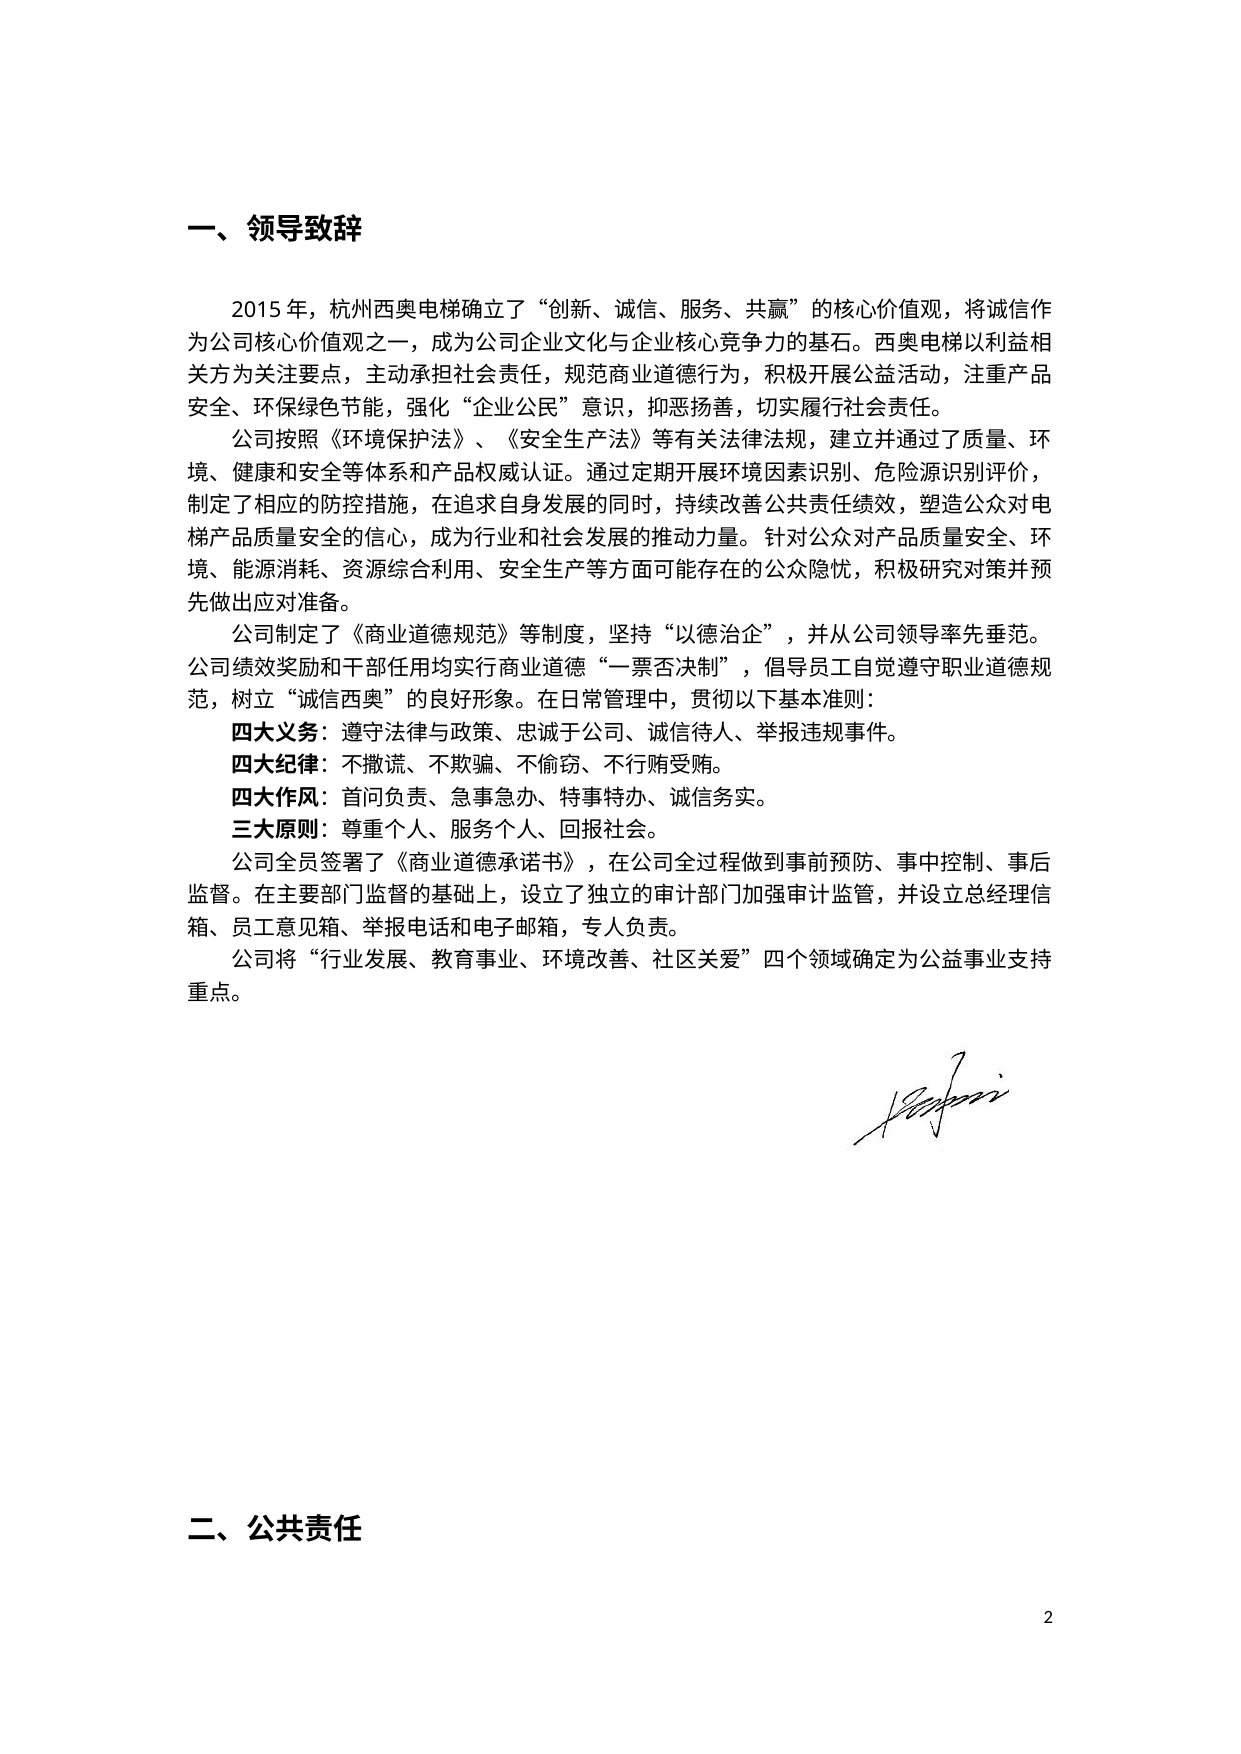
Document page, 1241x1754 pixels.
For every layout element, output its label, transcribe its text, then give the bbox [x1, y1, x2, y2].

list 一、领导致辞 [187, 194, 1053, 259]
picture [846, 1044, 1022, 1151]
text 四大作风：首问负责、急事急办、特事特办、诚信务实。 [187, 779, 1053, 812]
text 四大纪律：不撒谎、不欺骗、不偷窃、不行贿受贿。 [187, 747, 1053, 779]
text 2015年，杭州西奥电梯确立了“创新、诚信、服务、共赢”的核心价值观，将诚信作为公司核心价值观之一，成为公司企业文化与企业核心竞争力的基石。西奥电梯以利益相关方为关注要点，主动承担社会责任，规范商业道德行为，积极开展公益活动，注重产品安全、环保绿色节能，强化“企业公民”意识，抑恶扬善，切实履行社会责任。 [187, 292, 1053, 422]
text 公司按照《环境保护法》、《安全生产法》等有关法律法规，建立并通过了质量、环境、健康和安全等体系和产品权威认证。通过定期开展环境因素识别、危险源识别评价，制定了相应的防控措施，在追求自身发展的同时，持续改善公共责任绩效，塑造公众对电梯产品质量安全的信心，成为行业和社会发展的推动力量。针对公众对产品质量安全、环境、能源消耗、资源综合利用、安全生产等方面可能存在的公众隐忧，积极研究对策并预先做出应对准备。 [187, 422, 1053, 617]
text 三大原则：尊重个人、服务个人、回报社会。 [187, 812, 1053, 844]
text 四大义务：遵守法律与政策、忠诚于公司、诚信待人、举报违规事件。 [187, 714, 1053, 747]
text 公司制定了《商业道德规范》等制度，坚持“以德治企”，并从公司领导率先垂范。公司绩效奖励和干部任用均实行商业道德“一票否决制”，倡导员工自觉遵守职业道德规范，树立“诚信西奥”的良好形象。在日常管理中，贯彻以下基本准则： [187, 617, 1053, 714]
text 公司全员签署了《商业道德承诺书》，在公司全过程做到事前预防、事中控制、事后监督。在主要部门监督的基础上，设立了独立的审计部门加强审计监管，并设立总经理信箱、员工意见箱、举报电话和电子邮箱，专人负责。 [187, 844, 1053, 942]
list 二、公共责任 [187, 1494, 1053, 1559]
text 公司将“行业发展、教育事业、环境改善、社区关爱”四个领域确定为公益事业支持重点。 [187, 942, 1053, 1007]
